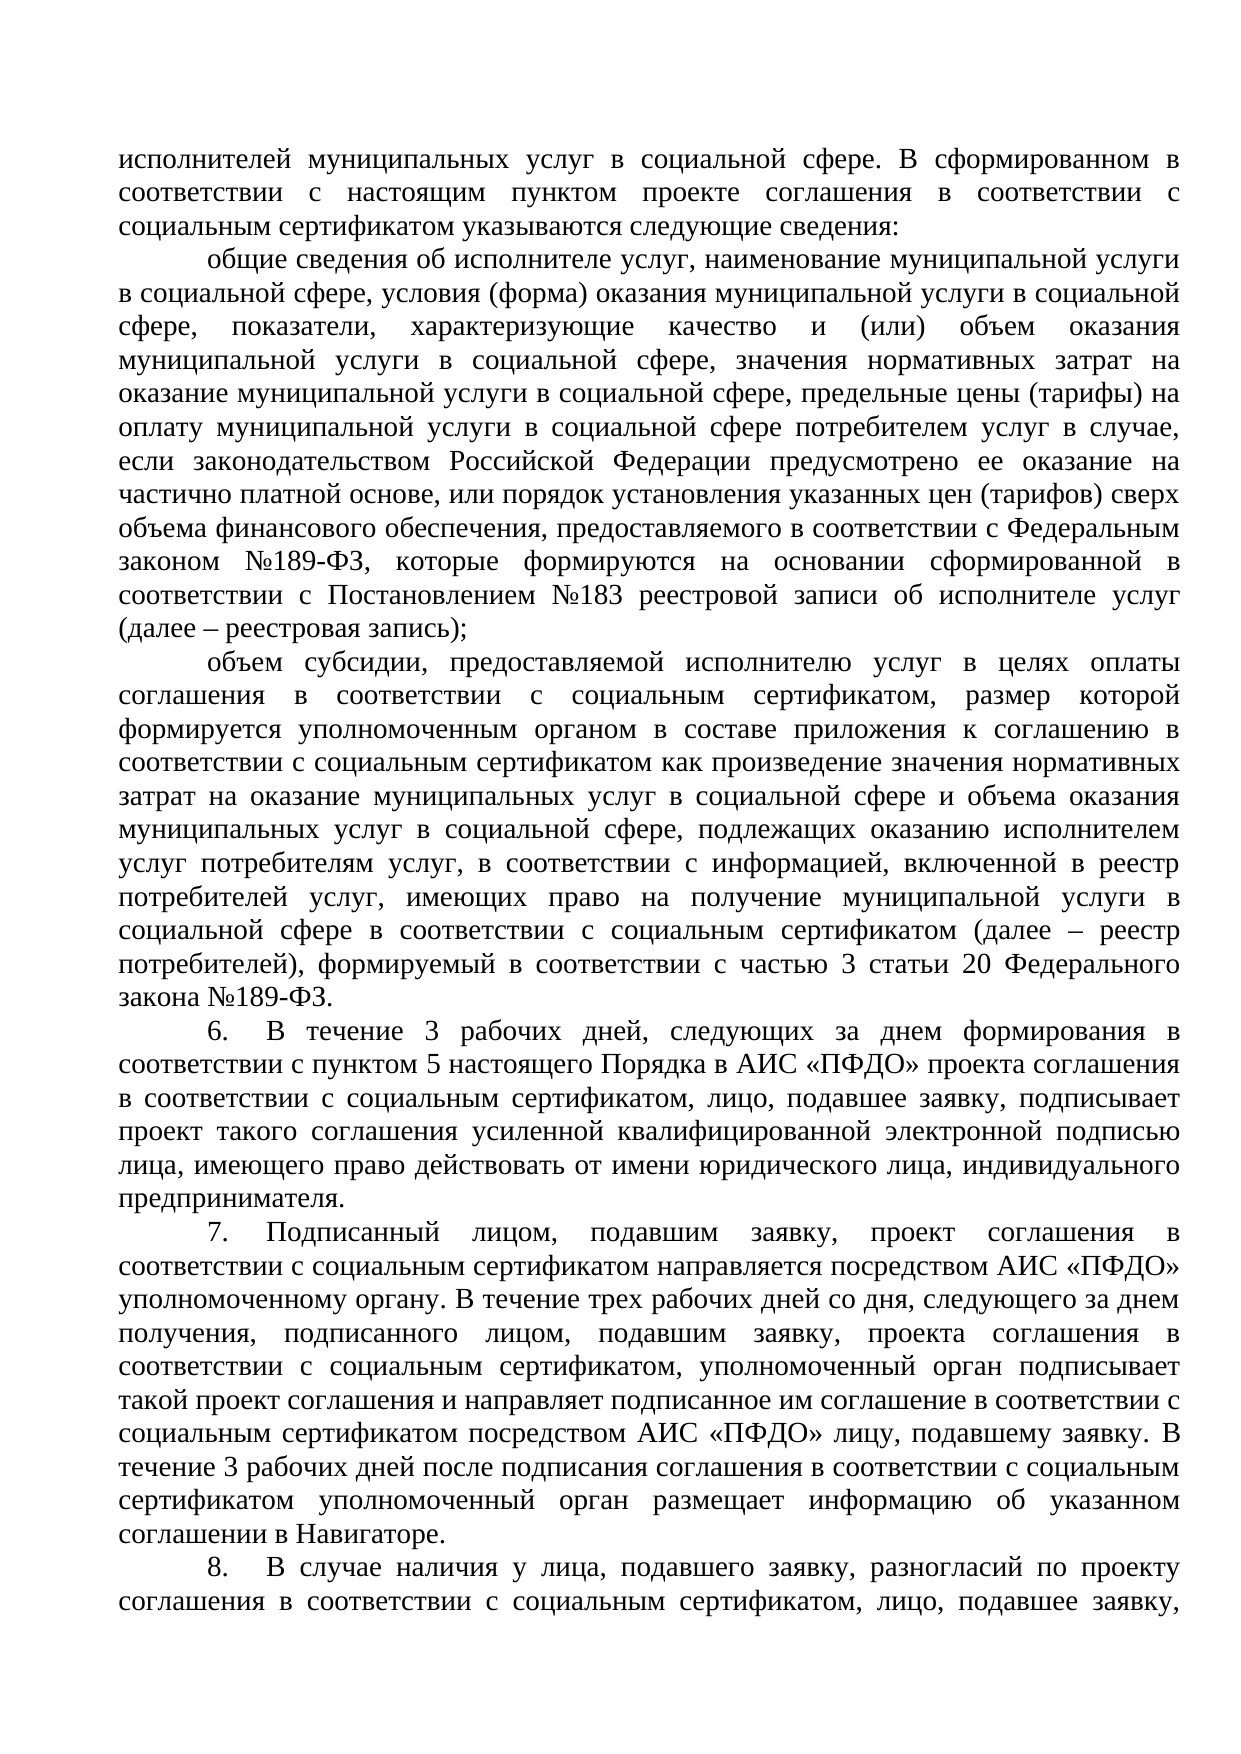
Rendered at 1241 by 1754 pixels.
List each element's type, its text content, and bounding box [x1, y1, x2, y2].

text общие сведения об исполнителе услуг, наименование муниципальной услуги в социальной сфере, условия (форма) оказания муниципальной услуги в социальной сфере, показатели, характеризующие качество и (или) объем оказания муниципальной услуги в социальной сфере, значения нормативных затрат на оказание муниципальной услуги в социальной сфере, предельные цены (тарифы) на оплату муниципальной услуги в социальной сфере потребителем услуг в случае, если законодательством Российской Федерации предусмотрено ее оказание на частично платной основе, или порядок установления указанных цен (тарифов) сверх объема финансового обеспечения, предоставляемого в соответствии с Федеральным законом №189-ФЗ, которые формируются на основании сформированной в соответствии с Постановлением №183 реестровой записи об исполнителе услуг (далее – реестровая запись); [118, 241, 1181, 644]
list В течение 3 рабочих дней, следующих за днем формирования в соответствии с пунктом 5 настоящего Порядка в АИС «ПФДО» проекта соглашения в соответствии с социальным сертификатом, лицо, подавшее заявку, подписывает проект такого соглашения усиленной квалифицированной электронной подписью лица, имеющего право действовать от имени юридического лица, индивидуального предпринимателя. [118, 1013, 1181, 1214]
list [118, 141, 1181, 241]
list Подписанный лицом, подавшим заявку, проект соглашения в соответствии с социальным сертификатом направляется посредством АИС «ПФДО» уполномоченному органу. В течение трех рабочих дней со дня, следующего за днем получения, подписанного лицом, подавшим заявку, проекта соглашения в соответствии с социальным сертификатом, уполномоченный орган подписывает такой проект соглашения и направляет подписанное им соглашение в соответствии с социальным сертификатом посредством АИС «ПФДО» лицу, подавшему заявку. В течение 3 рабочих дней после подписания соглашения в соответствии с социальным сертификатом уполномоченный орган размещает информацию об указанном соглашении в Навигаторе. [118, 1214, 1181, 1549]
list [118, 1549, 1181, 1617]
text объем субсидии, предоставляемой исполнителю услуг в целях оплаты соглашения в соответствии с социальным сертификатом, размер которой формируется уполномоченным органом в составе приложения к соглашению в соответствии с социальным сертификатом как произведение значения нормативных затрат на оказание муниципальных услуг в социальной сфере и объема оказания муниципальных услуг в социальной сфере, подлежащих оказанию исполнителем услуг потребителям услуг, в соответствии с информацией, включенной в реестр потребителей услуг, имеющих право на получение муниципальной услуги в социальной сфере в соответствии с социальным сертификатом (далее – реестр потребителей), формируемый в соответствии с частью 3 статьи 20 Федерального закона №189-ФЗ. [118, 644, 1181, 1013]
